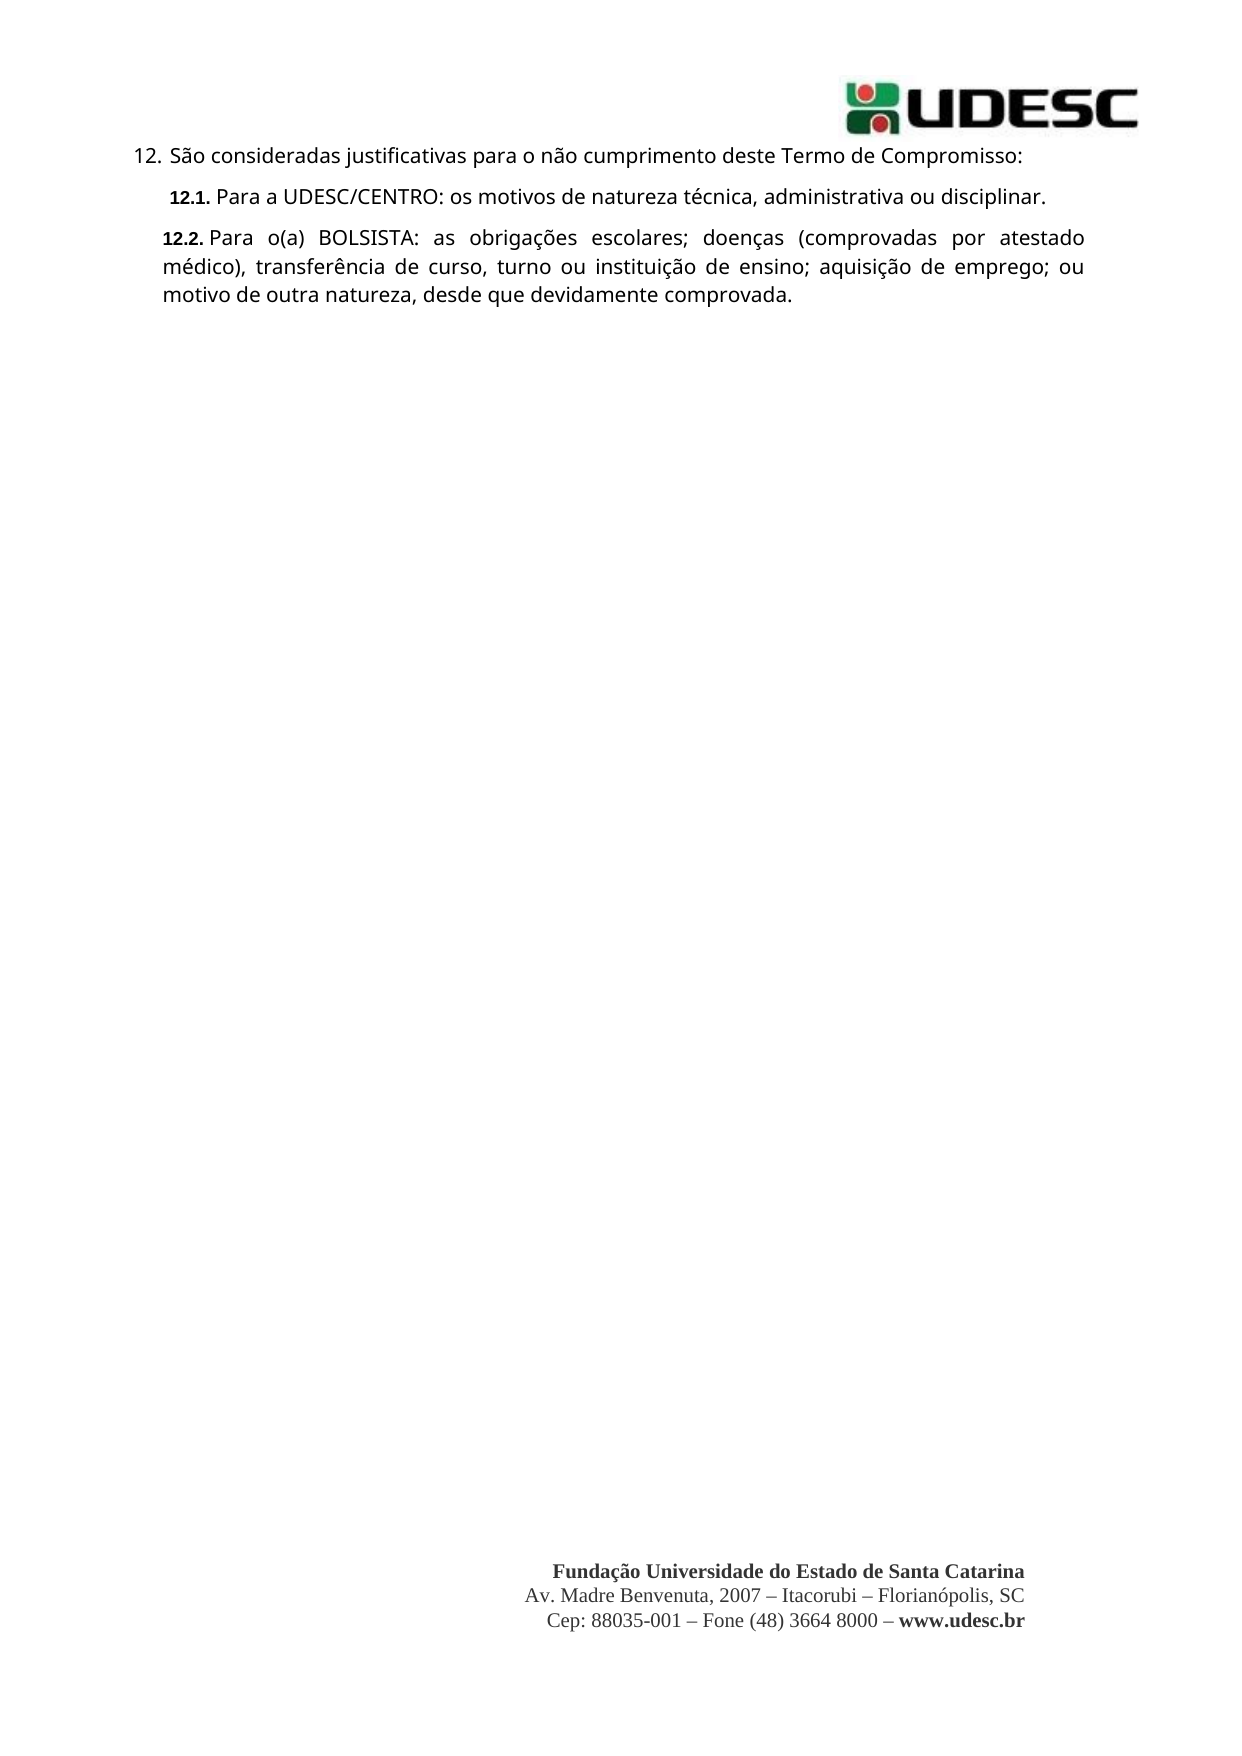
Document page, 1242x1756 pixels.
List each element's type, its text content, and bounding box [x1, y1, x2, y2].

picture [838, 75, 1139, 142]
list Para o(a) BOLSISTA: as obrigações escolares; doenças (comprovadas por atestado médico), transferência de curso, turno ou instituição de ensino; aquisição de emprego; ou motivo de outra natureza, desde que devidamente comprovada. [162, 223, 1086, 309]
list São consideradas justificativas para o não cumprimento deste Termo de Compromisso: [133, 142, 1156, 170]
list Para a UDESC/CENTRO: os motivos de natureza técnica, administrativa ou disciplinar. [169, 182, 1156, 211]
